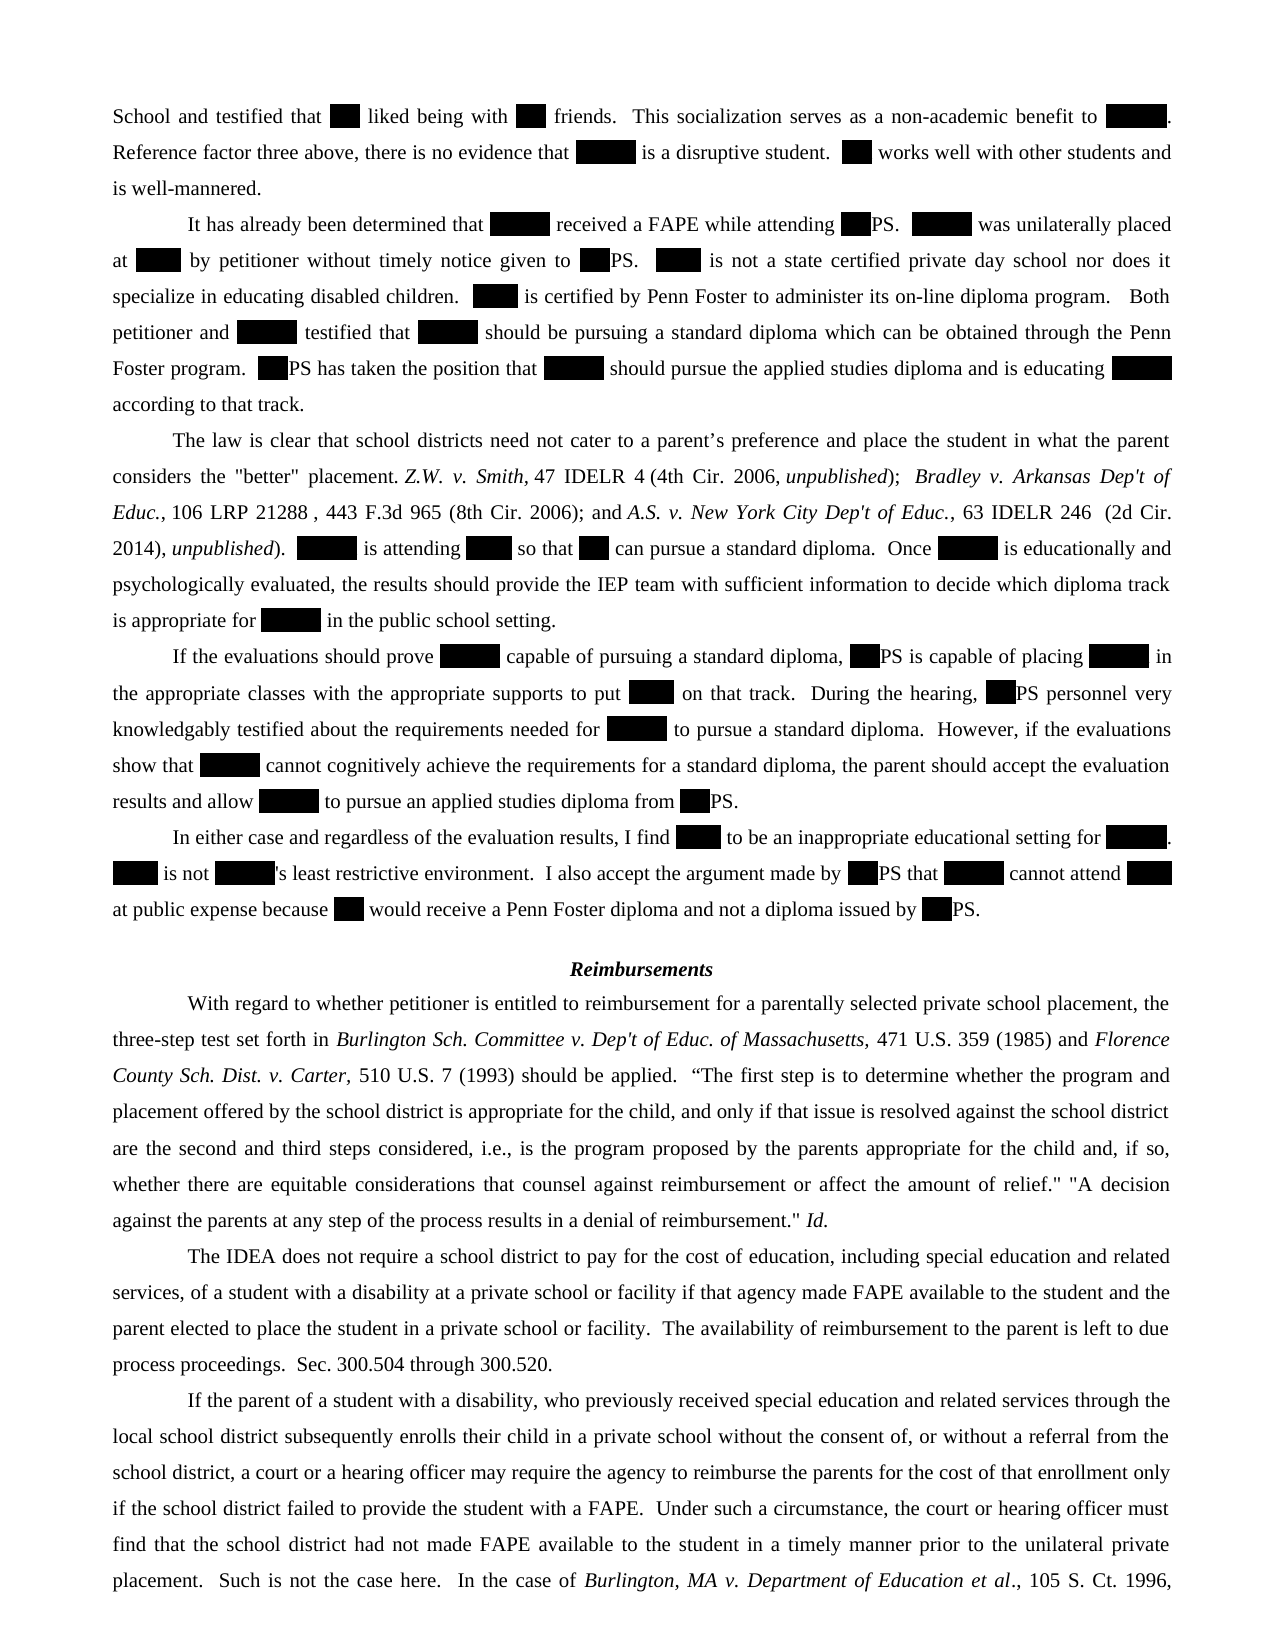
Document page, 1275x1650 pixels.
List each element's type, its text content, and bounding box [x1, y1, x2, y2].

text Reimbursements [112, 957, 1172, 981]
text The law is clear that school districts need not cater to a parent’s preference and place the student in what the parent considers the "better" placement. Z.W. v. Smith, 47 IDELR 4 (4th Cir. 2006, unpublished); Bradley v. Arkansas Dep't of Educ., 106 LRP 21288 , 443 F.3d 965 (8th Cir. 2006); and A.S. v. New York City Dep't of Educ., 63 IDELR 246 (2d Cir. 2014), unpublished). XXXX is attending XXX so that XX can pursue a standard diploma. Once XXXX is educationally and psychologically evaluated, the results should provide the IEP team with sufficient information to decide which diploma track is appropriate for XXXX in the public school setting. [112, 428, 1172, 632]
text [112, 1388, 1172, 1592]
text With regard to whether petitioner is entitled to reimbursement for a parentally selected private school placement, the three-step test set forth in Burlington Sch. Committee v. Dep't of Educ. of Massachusetts, 471 U.S. 359 (1985) and Florence County Sch. Dist. v. Carter, 510 U.S. 7 (1993) should be applied. “The first step is to determine whether the program and placement offered by the school district is appropriate for the child, and only if that issue is resolved against the school district are the second and third steps considered, i.e., is the program proposed by the parents appropriate for the child and, if so, whether there are equitable considerations that counsel against reimbursement or affect the amount of relief." "A decision against the parents at any step of the process results in a denial of reimbursement." Id. [112, 991, 1172, 1232]
text It has already been determined that XXXX received a FAPE while attending XXPS. XXXX was unilaterally placed at XXX by petitioner without timely notice given to XXPS. XXX is not a state certified private day school nor does it specialize in educating disabled children. XXX is certified by Penn Foster to administer its on-line diploma program. Both petitioner and XXXX testified that XXXX should be pursuing a standard diploma which can be obtained through the Penn Foster program. XXPS has taken the position that XXXX should pursue the applied studies diploma and is educating XXXX according to that track. [112, 212, 1172, 416]
text The IDEA does not require a school district to pay for the cost of education, including special education and related services, of a student with a disability at a private school or facility if that agency made FAPE available to the student and the parent elected to place the student in a private school or facility. The availability of reimbursement to the parent is left to due process proceedings. Sec. 300.504 through 300.520. [112, 1243, 1172, 1376]
text If the evaluations should prove XXXX capable of pursuing a standard diploma, XXPS is capable of placing XXXX in the appropriate classes with the appropriate supports to put XXX on that track. During the hearing, XXPS personnel very knowledgably testified about the requirements needed for XXXX to pursue a standard diploma. However, if the evaluations show that XXXX cannot cognitively achieve the requirements for a standard diploma, the parent should accept the evaluation results and allow XXXX to pursue an applied studies diploma from XXPS. [112, 644, 1172, 813]
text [112, 104, 1172, 200]
text In either case and regardless of the evaluation results, I find XXX to be an inappropriate educational setting for XXXX. XXX is not XXXX's least restrictive environment. I also accept the argument made by XXPS that XXXX cannot attend XXX at public expense because XX would receive a Penn Foster diploma and not a diploma issued by XXPS. [112, 824, 1172, 921]
